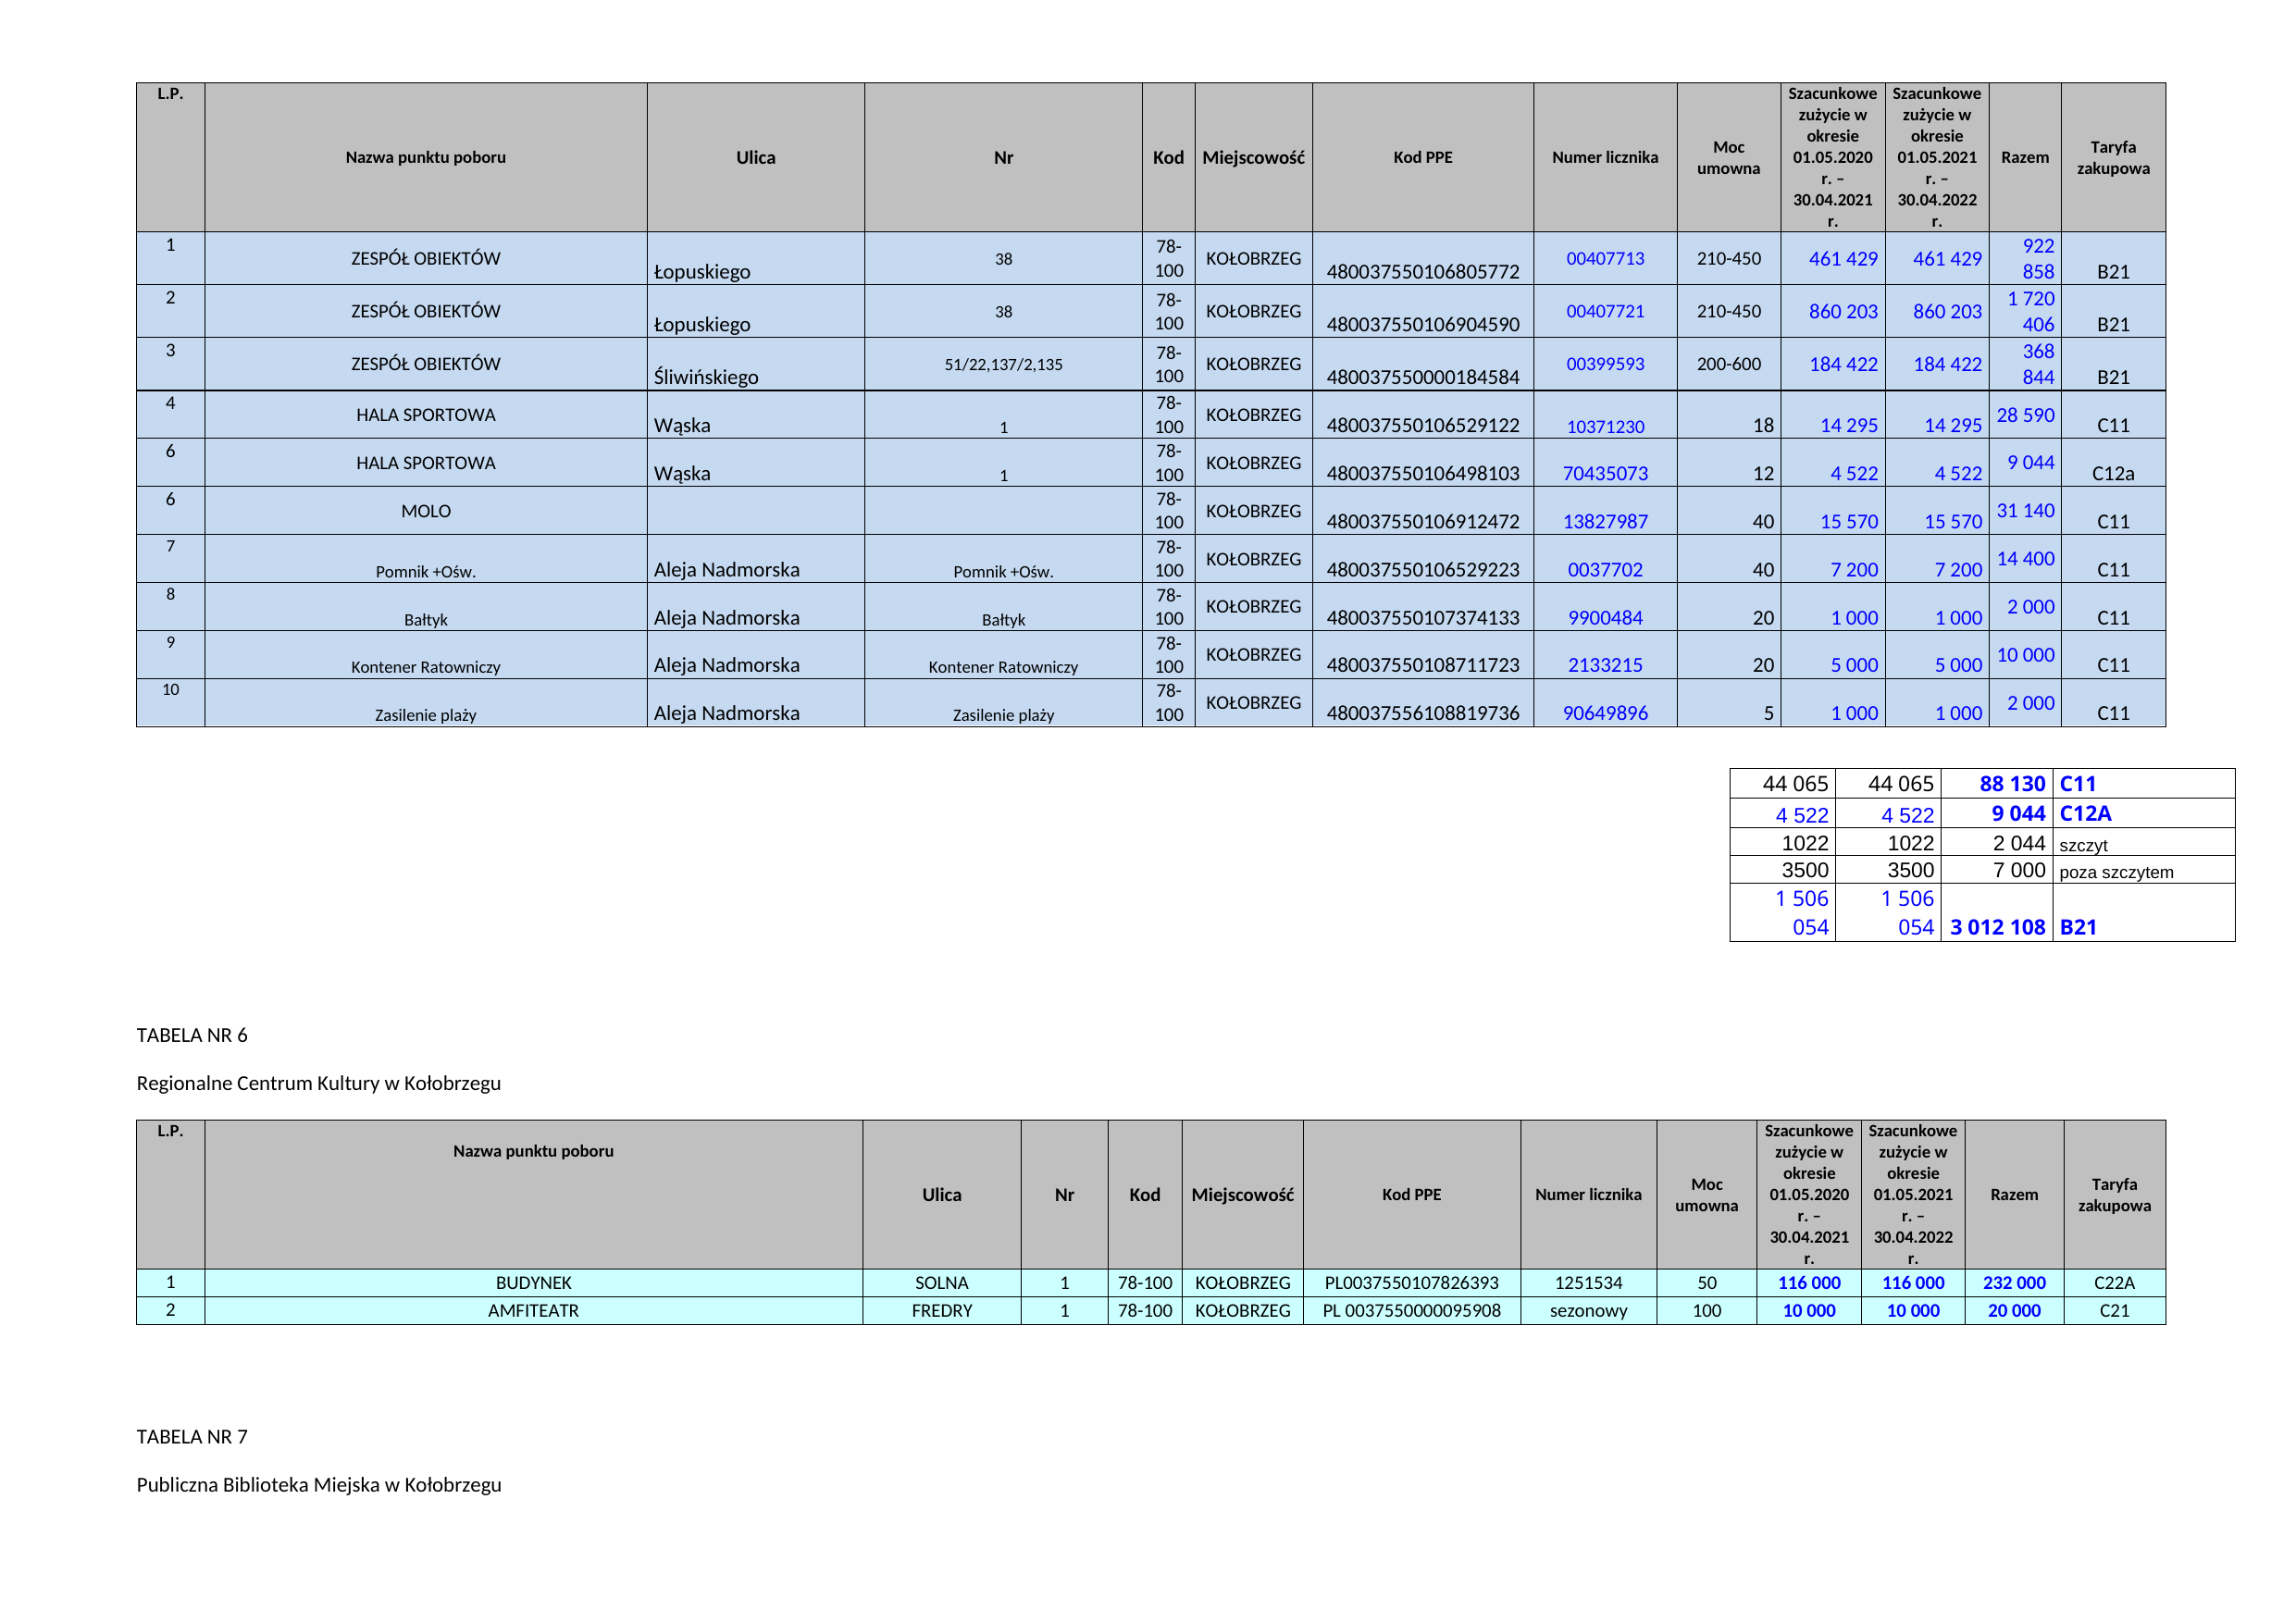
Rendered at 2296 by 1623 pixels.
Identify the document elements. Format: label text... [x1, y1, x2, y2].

table_cell 2 [137, 1297, 205, 1324]
table_cell 78-100 [1109, 1270, 1182, 1296]
table_cell Aleja Nadmorska [648, 679, 864, 725]
table_cell 0037702 [1534, 535, 1677, 582]
table_cell 4 522 [1886, 439, 1989, 486]
table_cell 100 [1657, 1297, 1756, 1324]
table_cell szczyt [2054, 828, 2235, 855]
table_cell 00407721 [1534, 285, 1677, 337]
table_cell KOŁOBRZEG [1196, 232, 1312, 284]
table_cell 1 000 [1781, 679, 1885, 725]
table_header Moc umowna [1657, 1121, 1756, 1269]
table_header Nazwa punktu poboru [205, 1121, 863, 1269]
table_cell 78-100 [1143, 631, 1195, 678]
table_cell 860 203 [1781, 285, 1885, 337]
table_cell 40 [1678, 487, 1781, 534]
table_header Szacunkowe zużycie w okresie 01.05.2021 r. – 30.04.2022 r. [1886, 83, 1989, 231]
table_cell KOŁOBRZEG [1196, 535, 1312, 582]
table_cell KOŁOBRZEG [1196, 487, 1312, 534]
table_cell 480037550106529223 [1313, 535, 1533, 582]
table_cell 1 [1022, 1270, 1108, 1296]
table_cell B21 [2062, 285, 2166, 337]
table_cell BUDYNEK [205, 1270, 863, 1296]
text Regionalne Centrum Kultury w Kołobrzegu [137, 1071, 2159, 1096]
table_cell 7 200 [1886, 535, 1989, 582]
table_cell 00399593 [1534, 338, 1677, 390]
table_header Kod PPE [1304, 1121, 1520, 1269]
table_cell 9 [137, 631, 205, 678]
table_header L.P. [137, 83, 205, 231]
table_header Szacunkowe zużycie w okresie 01.05.2021 r. – 30.04.2022 r. [1862, 1121, 1965, 1269]
table_cell 1 [865, 391, 1142, 438]
table_header Kod PPE [1313, 83, 1533, 231]
table_cell C21 [2065, 1297, 2166, 1324]
table_cell 1 000 [1886, 583, 1989, 630]
table_cell 1 506 054 [1836, 884, 1941, 941]
table_cell 480037550106805772 [1313, 232, 1533, 284]
table_cell B21 [2062, 232, 2166, 284]
table_cell 200-600 [1678, 338, 1781, 390]
table_cell B21 [2062, 338, 2166, 390]
table_cell 10 [137, 679, 205, 725]
table_cell Zasilenie plaży [205, 679, 647, 725]
table_cell HALA SPORTOWA [205, 439, 647, 486]
table_cell 6 [137, 487, 205, 534]
table_header Ulica [863, 1121, 1021, 1269]
table_header Nr [865, 83, 1142, 231]
table_cell 2 000 [1990, 583, 2061, 630]
table_cell 461 429 [1781, 232, 1885, 284]
table_cell 1 000 [1781, 583, 1885, 630]
table_header Nazwa punktu poboru [205, 83, 647, 231]
table_cell 3 012 108 [1942, 884, 2053, 941]
table_cell MOLO [205, 487, 647, 534]
table_cell 2 044 [1942, 828, 2053, 855]
table_cell Aleja Nadmorska [648, 631, 864, 678]
table_header Taryfa zakupowa [2065, 1121, 2166, 1269]
table_cell 78-100 [1143, 391, 1195, 438]
table_cell 1022 [1836, 828, 1941, 855]
table_cell 210-450 [1678, 285, 1781, 337]
table_cell 78-100 [1109, 1297, 1182, 1324]
table_cell C12A [2054, 799, 2235, 827]
table_cell 1251534 [1521, 1270, 1657, 1296]
table_cell KOŁOBRZEG [1183, 1297, 1303, 1324]
table_cell HALA SPORTOWA [205, 391, 647, 438]
table_cell 1022 [1731, 828, 1835, 855]
table_cell Kontener Ratowniczy [205, 631, 647, 678]
table_cell 40 [1678, 535, 1781, 582]
table_cell 480037550000184584 [1313, 338, 1533, 390]
table_cell Bałtyk [205, 583, 647, 630]
table_cell 5 [1678, 679, 1781, 725]
table_cell 3500 [1731, 856, 1835, 883]
table_cell 116 000 [1757, 1270, 1861, 1296]
table_cell Aleja Nadmorska [648, 583, 864, 630]
table_header 44 065 [1836, 769, 1941, 798]
table_cell 10371230 [1534, 391, 1677, 438]
table_cell 480037550106904590 [1313, 285, 1533, 337]
table_cell 232 000 [1966, 1270, 2064, 1296]
table_cell C12a [2062, 439, 2166, 486]
table_cell Kontener Ratowniczy [865, 631, 1142, 678]
table_cell 14 295 [1781, 391, 1885, 438]
table_cell 38 [865, 232, 1142, 284]
table_cell 184 422 [1781, 338, 1885, 390]
table_cell Łopuskiego [648, 285, 864, 337]
table_cell PL0037550107826393 [1304, 1270, 1520, 1296]
table_cell 480037550107374133 [1313, 583, 1533, 630]
table_cell KOŁOBRZEG [1183, 1270, 1303, 1296]
table_cell Aleja Nadmorska [648, 535, 864, 582]
table_cell 51/22,137/2,135 [865, 338, 1142, 390]
table_cell 5 000 [1886, 631, 1989, 678]
table_cell [648, 487, 864, 534]
table_cell 14 400 [1990, 535, 2061, 582]
table_cell 461 429 [1886, 232, 1989, 284]
table_header Szacunkowe zużycie w okresie 01.05.2020 r. – 30.04.2021 r. [1781, 83, 1885, 231]
table_header Razem [1990, 83, 2061, 231]
table_cell C11 [2062, 391, 2166, 438]
table_cell 1 [137, 1270, 205, 1296]
table_cell 14 295 [1886, 391, 1989, 438]
table_cell 5 000 [1781, 631, 1885, 678]
table_cell KOŁOBRZEG [1196, 631, 1312, 678]
table_header Numer licznika [1534, 83, 1677, 231]
table_header Kod [1109, 1121, 1182, 1269]
table_cell 1 506 054 [1731, 884, 1835, 941]
table_header 88 130 [1942, 769, 2053, 798]
table_cell 15 570 [1781, 487, 1885, 534]
table_cell 20 [1678, 583, 1781, 630]
table_cell [865, 487, 1142, 534]
table_cell KOŁOBRZEG [1196, 338, 1312, 390]
table_cell 184 422 [1886, 338, 1989, 390]
table_cell Pomnik +Ośw. [865, 535, 1142, 582]
table_cell 3 [137, 338, 205, 390]
table_cell 210-450 [1678, 232, 1781, 284]
table_cell 78-100 [1143, 338, 1195, 390]
table_cell 8 [137, 583, 205, 630]
table_cell 1 [137, 232, 205, 284]
table_header C11 [2054, 769, 2235, 798]
table_cell 4 522 [1731, 799, 1835, 827]
table_cell 480037550106498103 [1313, 439, 1533, 486]
table_header Numer licznika [1521, 1121, 1657, 1269]
table_cell 7 200 [1781, 535, 1885, 582]
table_cell ZESPÓŁ OBIEKTÓW [205, 285, 647, 337]
table_cell C11 [2062, 487, 2166, 534]
table_cell 78-100 [1143, 439, 1195, 486]
table_cell 480037550106912472 [1313, 487, 1533, 534]
table_cell 2133215 [1534, 631, 1677, 678]
table_header 44 065 [1731, 769, 1835, 798]
table_cell 90649896 [1534, 679, 1677, 725]
table_cell 28 590 [1990, 391, 2061, 438]
table_cell Wąska [648, 439, 864, 486]
table_cell 18 [1678, 391, 1781, 438]
table_cell 78-100 [1143, 535, 1195, 582]
table_cell 78-100 [1143, 487, 1195, 534]
table_cell B21 [2054, 884, 2235, 941]
table_cell KOŁOBRZEG [1196, 583, 1312, 630]
table_cell 3500 [1836, 856, 1941, 883]
table_cell ZESPÓŁ OBIEKTÓW [205, 338, 647, 390]
table_cell ZESPÓŁ OBIEKTÓW [205, 232, 647, 284]
text TABELA NR 7 [137, 1423, 2159, 1449]
table_cell 480037550106529122 [1313, 391, 1533, 438]
table_cell 20 000 [1966, 1297, 2064, 1324]
table_cell FREDRY [863, 1297, 1021, 1324]
table_header Moc umowna [1678, 83, 1781, 231]
table_cell KOŁOBRZEG [1196, 285, 1312, 337]
table_cell 13827987 [1534, 487, 1677, 534]
table_cell SOLNA [863, 1270, 1021, 1296]
text Publiczna Biblioteka Miejska w Kołobrzegu [137, 1472, 2159, 1498]
table_header Kod [1143, 83, 1195, 231]
table_header Szacunkowe zużycie w okresie 01.05.2020 r. – 30.04.2021 r. [1757, 1121, 1861, 1269]
table_cell Zasilenie plaży [865, 679, 1142, 725]
table_cell 1 720 406 [1990, 285, 2061, 337]
table_cell PL 0037550000095908 [1304, 1297, 1520, 1324]
table_cell 00407713 [1534, 232, 1677, 284]
table_cell KOŁOBRZEG [1196, 439, 1312, 486]
table_cell 860 203 [1886, 285, 1989, 337]
table_cell 9900484 [1534, 583, 1677, 630]
table_cell 7 [137, 535, 205, 582]
text TABELA NR 6 [137, 1022, 2159, 1047]
table_cell 4 522 [1836, 799, 1941, 827]
table_header Taryfa zakupowa [2062, 83, 2166, 231]
table_cell 9 044 [1942, 799, 2053, 827]
table_cell 368 844 [1990, 338, 2061, 390]
table_cell poza szczytem [2054, 856, 2235, 883]
table_cell Śliwińskiego [648, 338, 864, 390]
table_cell 480037550108711723 [1313, 631, 1533, 678]
table_cell 7 000 [1942, 856, 2053, 883]
table_cell sezonowy [1521, 1297, 1657, 1324]
table_cell 4 522 [1781, 439, 1885, 486]
table_cell C11 [2062, 631, 2166, 678]
table_cell C11 [2062, 535, 2166, 582]
table_cell AMFITEATR [205, 1297, 863, 1324]
table_cell Wąska [648, 391, 864, 438]
table_cell 480037556108819736 [1313, 679, 1533, 725]
table_cell 1 [1022, 1297, 1108, 1324]
table_cell 4 [137, 391, 205, 438]
table_cell 922 858 [1990, 232, 2061, 284]
table_cell 10 000 [1862, 1297, 1965, 1324]
table_cell 70435073 [1534, 439, 1677, 486]
table_cell 38 [865, 285, 1142, 337]
table_cell 78-100 [1143, 679, 1195, 725]
table_cell 12 [1678, 439, 1781, 486]
table_cell 50 [1657, 1270, 1756, 1296]
table_cell 20 [1678, 631, 1781, 678]
table_cell KOŁOBRZEG [1196, 679, 1312, 725]
table_cell 31 140 [1990, 487, 2061, 534]
table_cell KOŁOBRZEG [1196, 391, 1312, 438]
table_header Nr [1022, 1121, 1108, 1269]
table_cell 6 [137, 439, 205, 486]
table_header L.P. [137, 1121, 205, 1269]
table_cell 10 000 [1990, 631, 2061, 678]
table_cell C11 [2062, 679, 2166, 725]
table_cell 1 [865, 439, 1142, 486]
table_cell Łopuskiego [648, 232, 864, 284]
table_cell 78-100 [1143, 285, 1195, 337]
table_cell 1 000 [1886, 679, 1989, 725]
table_header Miejscowość [1183, 1121, 1303, 1269]
table_cell 2 000 [1990, 679, 2061, 725]
table_cell 78-100 [1143, 232, 1195, 284]
table_cell 116 000 [1862, 1270, 1965, 1296]
table_cell 9 044 [1990, 439, 2061, 486]
table_cell C11 [2062, 583, 2166, 630]
table_cell Pomnik +Ośw. [205, 535, 647, 582]
table_cell 2 [137, 285, 205, 337]
table_cell 15 570 [1886, 487, 1989, 534]
table_cell Bałtyk [865, 583, 1142, 630]
table_header Ulica [648, 83, 864, 231]
table_cell 78-100 [1143, 583, 1195, 630]
table_header Miejscowość [1196, 83, 1312, 231]
table_cell C22A [2065, 1270, 2166, 1296]
table_header Razem [1966, 1121, 2064, 1269]
table_cell 10 000 [1757, 1297, 1861, 1324]
